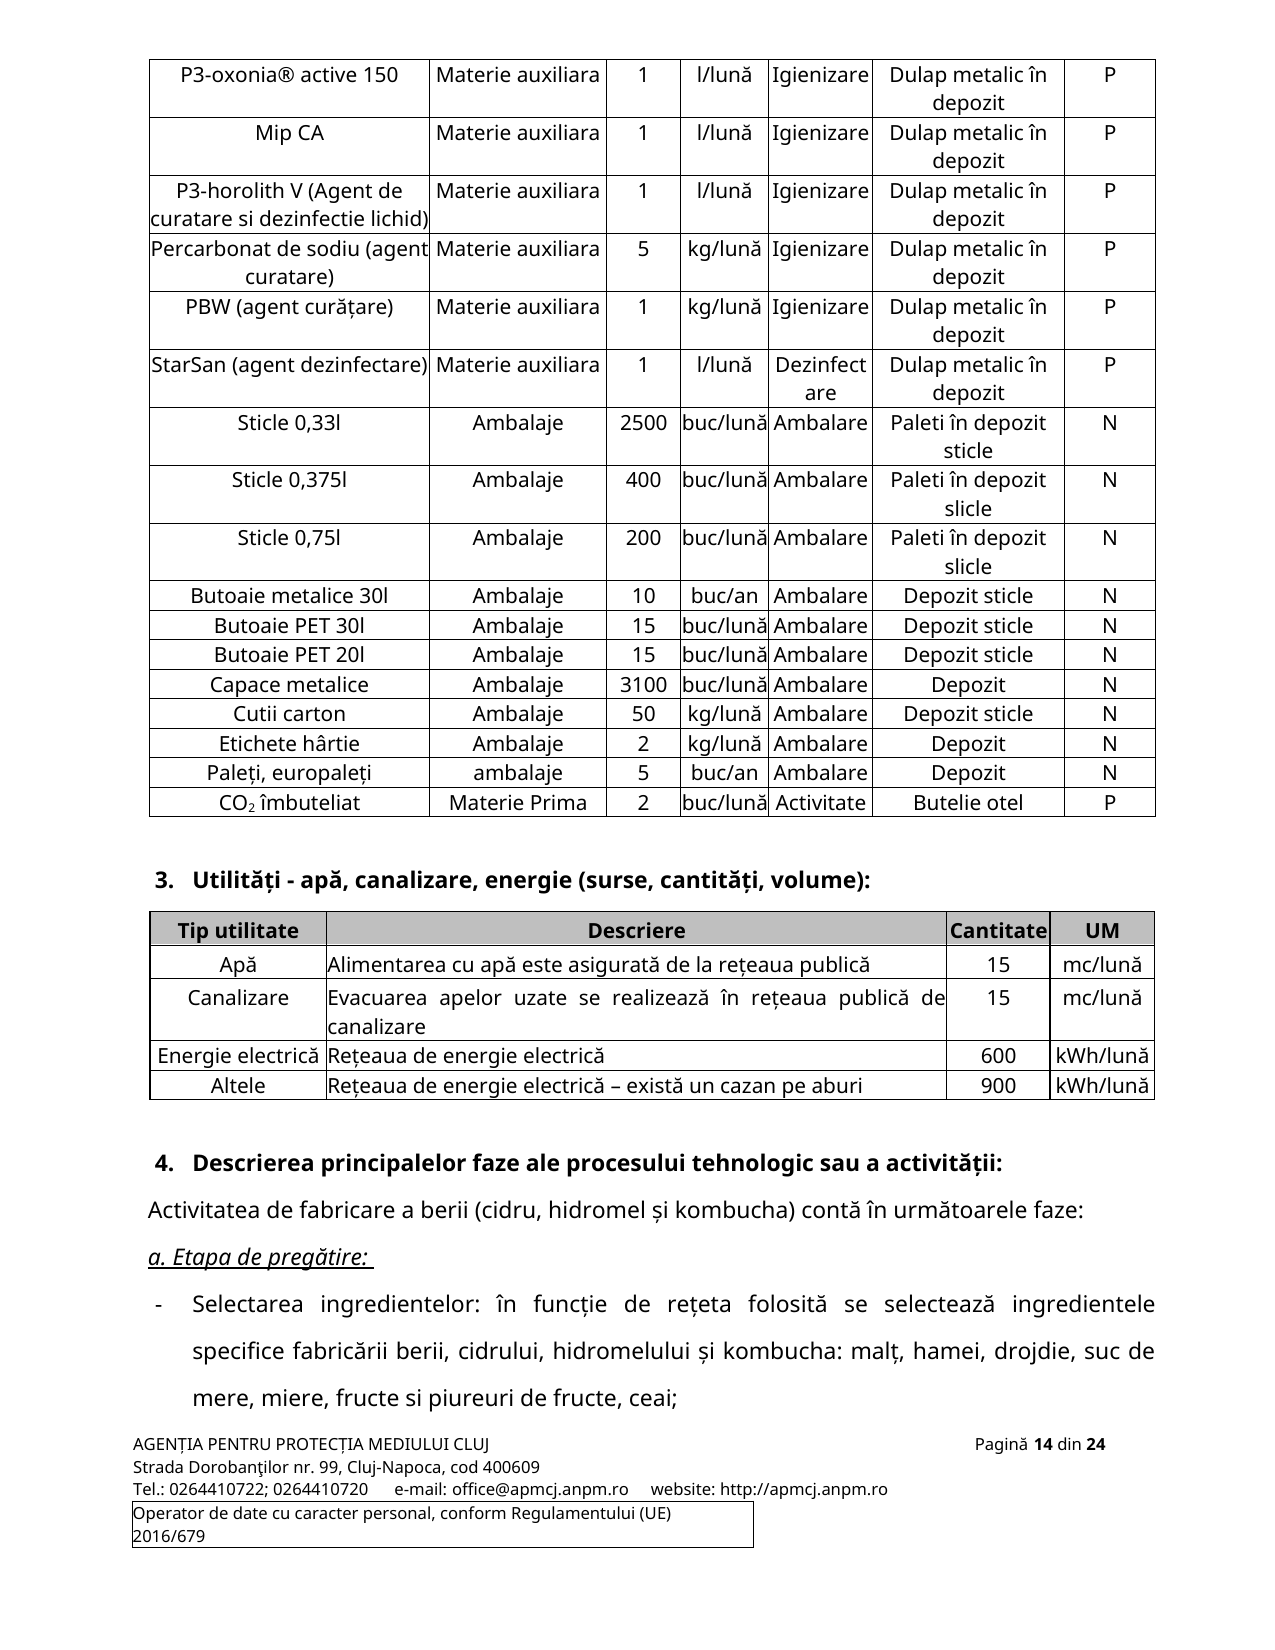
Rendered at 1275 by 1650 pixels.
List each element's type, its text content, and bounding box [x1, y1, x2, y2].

table_cell 50 [607, 699, 680, 728]
list Selectarea ingredientelor: în funcție de rețeta folosită se selectează ingredientele specifice fabricării berii, cidrului, hidromelului și kombucha: malț, hamei, drojdie, suc de mere, miere, fructe si piureuri de fructe, ceai; [154, 1288, 1157, 1413]
table_cell buc/lună [681, 408, 768, 464]
table_cell Materie auxiliara [430, 60, 606, 117]
table_cell Energie electrică [151, 1041, 326, 1070]
table_cell 1 [607, 292, 680, 349]
table_cell N [1065, 729, 1155, 757]
table_cell Dulap metalic în depozit [873, 60, 1064, 117]
table_cell 10 [607, 581, 680, 610]
table_cell Igienizare [769, 292, 872, 349]
table_cell Mip CA [150, 118, 429, 175]
table_cell Materie auxiliara [430, 234, 606, 291]
table_cell Evacuarea apelor uzate se realizează în rețeaua publică de canalizare [327, 979, 946, 1040]
table_cell Ambalare [769, 758, 872, 787]
table_cell Paleti în depozit slicle [873, 466, 1064, 522]
table_cell l/lună [681, 176, 768, 233]
table_header Cantitate [947, 912, 1049, 944]
table_cell Sticle 0,375l [150, 466, 429, 522]
table_cell Butelie otel [873, 788, 1064, 816]
table_header Descriere [327, 912, 946, 944]
table_cell 5 [607, 234, 680, 291]
table_cell P3-oxonia® active 150 [150, 60, 429, 117]
table_cell Ambalare [769, 729, 872, 757]
table_cell Activitate [769, 788, 872, 816]
table_cell N [1065, 699, 1155, 728]
table_cell Ambalare [769, 611, 872, 639]
table_cell Butoaie PET 20l [150, 640, 429, 669]
table_cell Ambalaje [430, 640, 606, 669]
table_cell l/lună [681, 60, 768, 117]
table_cell Paleți, europaleți [150, 758, 429, 787]
table_cell Sticle 0,33l [150, 408, 429, 464]
table_cell ambalaje [430, 758, 606, 787]
table_cell Rețeaua de energie electrică – există un cazan pe aburi [327, 1071, 946, 1099]
table_cell buc/lună [681, 670, 768, 698]
table_cell Altele [151, 1071, 326, 1099]
table_cell Dulap metalic în depozit [873, 350, 1064, 407]
table_cell Igienizare [769, 176, 872, 233]
table_cell Materie auxiliara [430, 118, 606, 175]
table_cell buc/an [681, 581, 768, 610]
table_cell 900 [947, 1071, 1049, 1099]
table_cell N [1065, 758, 1155, 787]
table_cell N [1065, 466, 1155, 522]
table_cell mc/lună [1051, 946, 1154, 978]
table_cell Ambalaje [430, 581, 606, 610]
table_cell P [1065, 118, 1155, 175]
table_cell 15 [947, 946, 1049, 978]
table_cell Ambalare [769, 640, 872, 669]
table_cell buc/lună [681, 524, 768, 580]
table_cell P [1065, 350, 1155, 407]
table_cell Materie Prima [430, 788, 606, 816]
table_cell 1 [607, 350, 680, 407]
table_cell buc/lună [681, 640, 768, 669]
table_cell Butoaie PET 30l [150, 611, 429, 639]
table_cell Dulap metalic în depozit [873, 118, 1064, 175]
table_cell Igienizare [769, 234, 872, 291]
table_header UM [1051, 912, 1154, 944]
table_cell 1 [607, 118, 680, 175]
table_cell Alimentarea cu apă este asigurată de la rețeaua publică [327, 946, 946, 978]
table_cell Percarbonat de sodiu (agent curatare) [150, 234, 429, 291]
table_cell P3-horolith V (Agent de curatare si dezinfectie lichid) [150, 176, 429, 233]
table_cell CO2 îmbuteliat [150, 788, 429, 816]
table_cell buc/lună [681, 788, 768, 816]
table_cell 1 [607, 60, 680, 117]
table_cell 2 [607, 788, 680, 816]
table_cell N [1065, 524, 1155, 580]
table_cell l/lună [681, 350, 768, 407]
table_cell P [1065, 234, 1155, 291]
table_header Tip utilitate [151, 912, 326, 944]
table_cell Depozit sticle [873, 699, 1064, 728]
table_cell Rețeaua de energie electrică [327, 1041, 946, 1070]
table_cell Depozit sticle [873, 581, 1064, 610]
table_cell 15 [607, 640, 680, 669]
table_cell buc/lună [681, 611, 768, 639]
table_cell 2 [607, 729, 680, 757]
table_cell 3100 [607, 670, 680, 698]
table_cell Dulap metalic în depozit [873, 176, 1064, 233]
table_cell Dulap metalic în depozit [873, 234, 1064, 291]
table_cell Igienizare [769, 118, 872, 175]
table_cell Apă [151, 946, 326, 978]
table_cell Depozit sticle [873, 640, 1064, 669]
table_cell 200 [607, 524, 680, 580]
table_cell P [1065, 292, 1155, 349]
table_cell Paleti în depozit sticle [873, 408, 1064, 464]
table_cell Depozit [873, 729, 1064, 757]
table_cell PBW (agent curățare) [150, 292, 429, 349]
table_cell P [1065, 788, 1155, 816]
table_cell StarSan (agent dezinfectare) [150, 350, 429, 407]
table_cell kWh/lună [1051, 1041, 1154, 1070]
table_cell Ambalare [769, 670, 872, 698]
table_cell N [1065, 640, 1155, 669]
table_cell Materie auxiliara [430, 176, 606, 233]
table_cell Dezinfectare [769, 350, 872, 407]
table_cell P [1065, 60, 1155, 117]
table_cell N [1065, 670, 1155, 698]
table_cell 15 [947, 979, 1049, 1040]
table_cell Butoaie metalice 30l [150, 581, 429, 610]
table_cell 1 [607, 176, 680, 233]
table_cell 5 [607, 758, 680, 787]
table_cell Materie auxiliara [430, 350, 606, 407]
table_cell Igienizare [769, 60, 872, 117]
table_cell Ambalaje [430, 611, 606, 639]
table_cell Sticle 0,75l [150, 524, 429, 580]
table_cell kg/lună [681, 729, 768, 757]
table_cell Dulap metalic în depozit [873, 292, 1064, 349]
table_cell kg/lună [681, 292, 768, 349]
table_cell buc/lună [681, 466, 768, 522]
table_cell P [1065, 176, 1155, 233]
table_cell Ambalaje [430, 408, 606, 464]
table_cell 15 [607, 611, 680, 639]
table_cell kg/lună [681, 699, 768, 728]
table_cell Etichete hârtie [150, 729, 429, 757]
table_cell buc/an [681, 758, 768, 787]
table_cell kWh/lună [1051, 1071, 1154, 1099]
table_cell Paleti în depozit slicle [873, 524, 1064, 580]
table_cell Ambalare [769, 524, 872, 580]
table_cell N [1065, 611, 1155, 639]
table_cell kg/lună [681, 234, 768, 291]
list Utilităţi - apă, canalizare, energie (surse, cantităţi, volume): [154, 864, 1157, 895]
table_cell Ambalare [769, 581, 872, 610]
table_cell Canalizare [151, 979, 326, 1040]
table_cell Capace metalice [150, 670, 429, 698]
table_cell Ambalaje [430, 699, 606, 728]
table_cell Depozit [873, 758, 1064, 787]
table_cell 2500 [607, 408, 680, 464]
table_cell mc/lună [1051, 979, 1154, 1040]
table_cell 400 [607, 466, 680, 522]
table_cell Cutii carton [150, 699, 429, 728]
table_cell N [1065, 408, 1155, 464]
table_cell Ambalaje [430, 729, 606, 757]
table_cell Ambalare [769, 466, 872, 522]
text Activitatea de fabricare a berii (cidru, hidromel și kombucha) contă în următoarele faze: [148, 1194, 1157, 1225]
table_cell Ambalaje [430, 670, 606, 698]
table_cell Materie auxiliara [430, 292, 606, 349]
table_cell 600 [947, 1041, 1049, 1070]
table_cell l/lună [681, 118, 768, 175]
table_cell Depozit sticle [873, 611, 1064, 639]
table_cell N [1065, 581, 1155, 610]
list Descrierea principalelor faze ale procesului tehnologic sau a activităţii: [154, 1147, 1157, 1178]
text a. Etapa de pregătire: [148, 1241, 1157, 1272]
table_cell Depozit [873, 670, 1064, 698]
table_cell Ambalaje [430, 524, 606, 580]
table_cell Ambalaje [430, 466, 606, 522]
table_cell Ambalare [769, 699, 872, 728]
table_cell Ambalare [769, 408, 872, 464]
